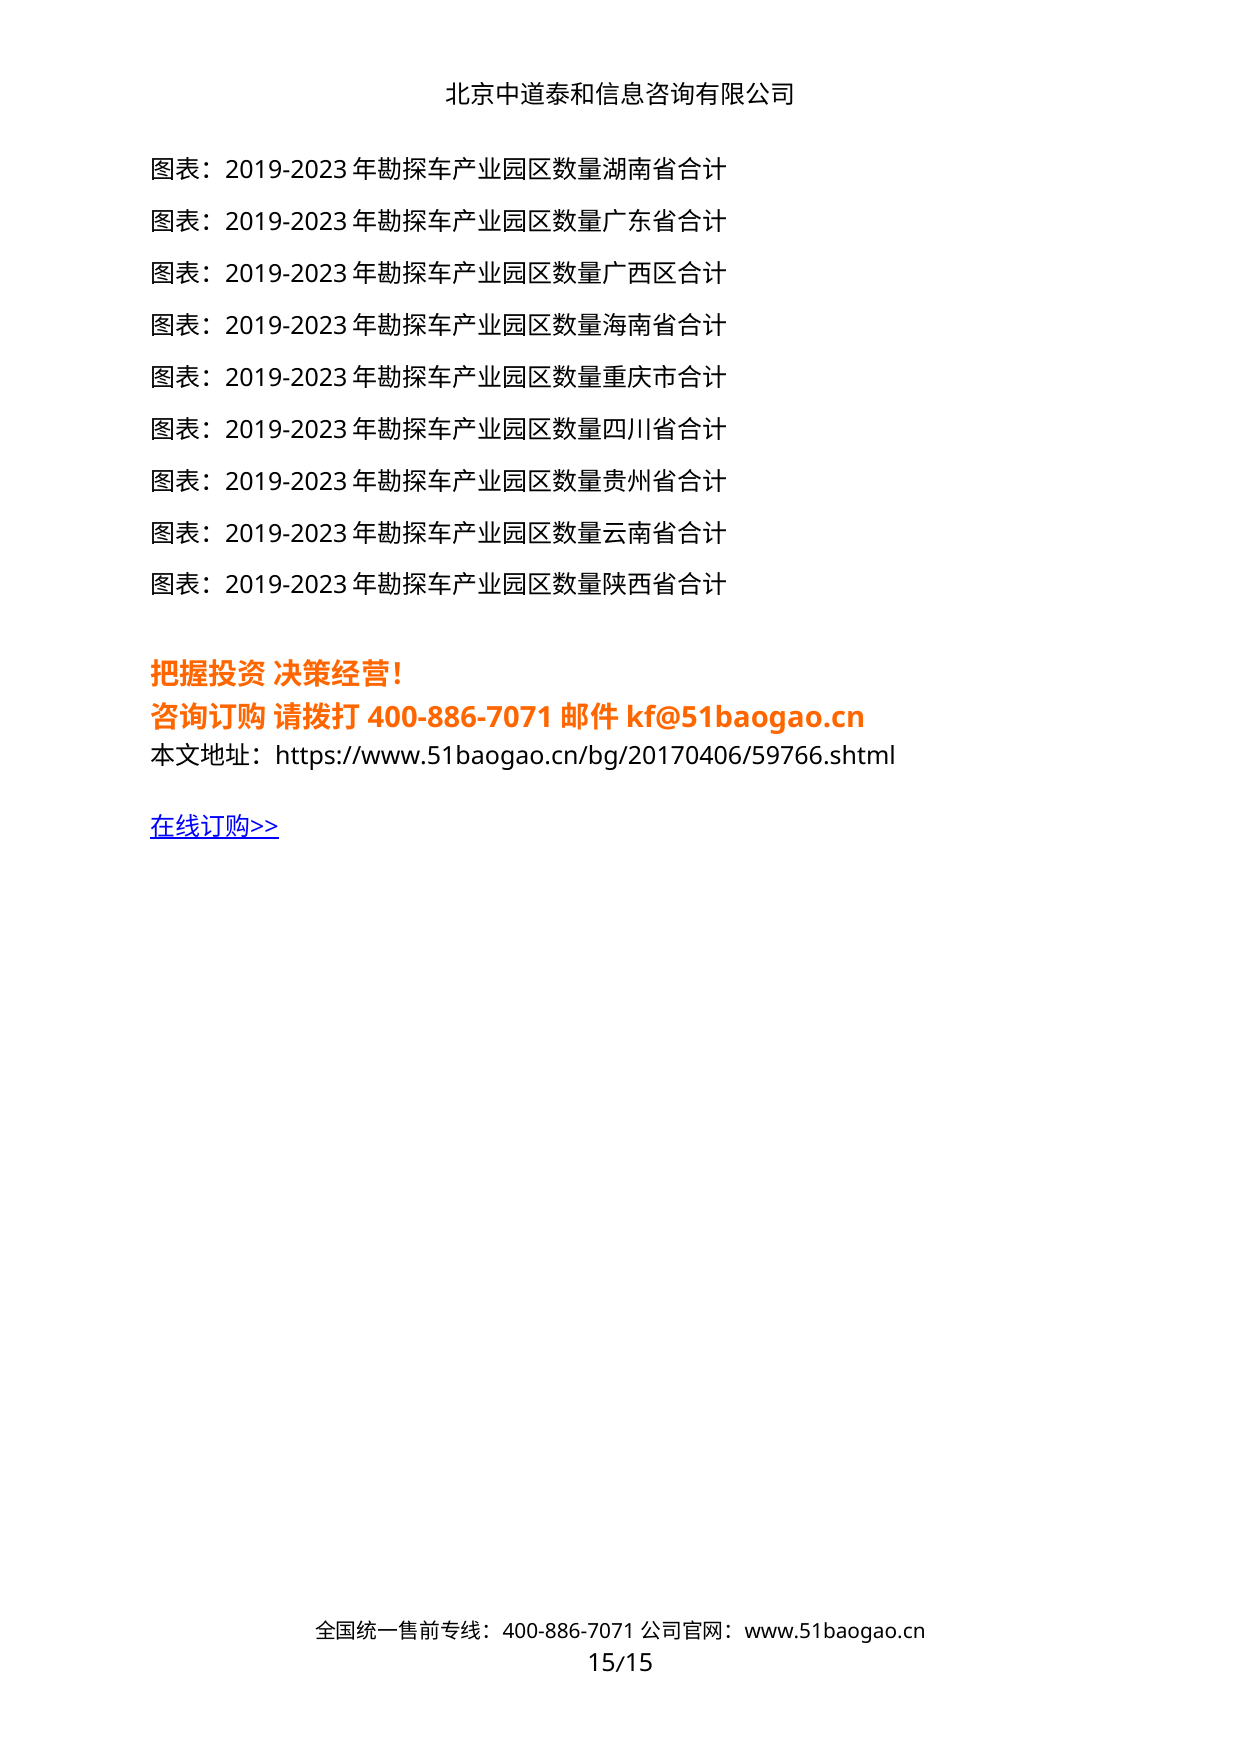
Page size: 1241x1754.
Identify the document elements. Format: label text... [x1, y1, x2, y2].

text 在线订购>> [150, 772, 1090, 842]
text 图表：2019-2023年勘探车产业园区数量云南省合计 [150, 513, 1090, 549]
text 图表：2019-2023年勘探车产业园区数量广东省合计 [150, 202, 1090, 238]
text 图表：2019-2023年勘探车产业园区数量贵州省合计 [150, 461, 1090, 497]
text 把握投资 决策经营！咨询订购 请拨打 400-886-7071 邮件 kf@51baogao.cn本文地址：https://www.51baogao.cn/bg/20170406/59766.shtml [150, 617, 1090, 772]
text 图表：2019-2023年勘探车产业园区数量陕西省合计 [150, 565, 1090, 601]
text 图表：2019-2023年勘探车产业园区数量湖南省合计 [150, 150, 1090, 186]
text 图表：2019-2023年勘探车产业园区数量四川省合计 [150, 409, 1090, 446]
text 图表：2019-2023年勘探车产业园区数量广西区合计 [150, 254, 1090, 290]
text 图表：2019-2023年勘探车产业园区数量海南省合计 [150, 306, 1090, 342]
text 图表：2019-2023年勘探车产业园区数量重庆市合计 [150, 357, 1090, 394]
